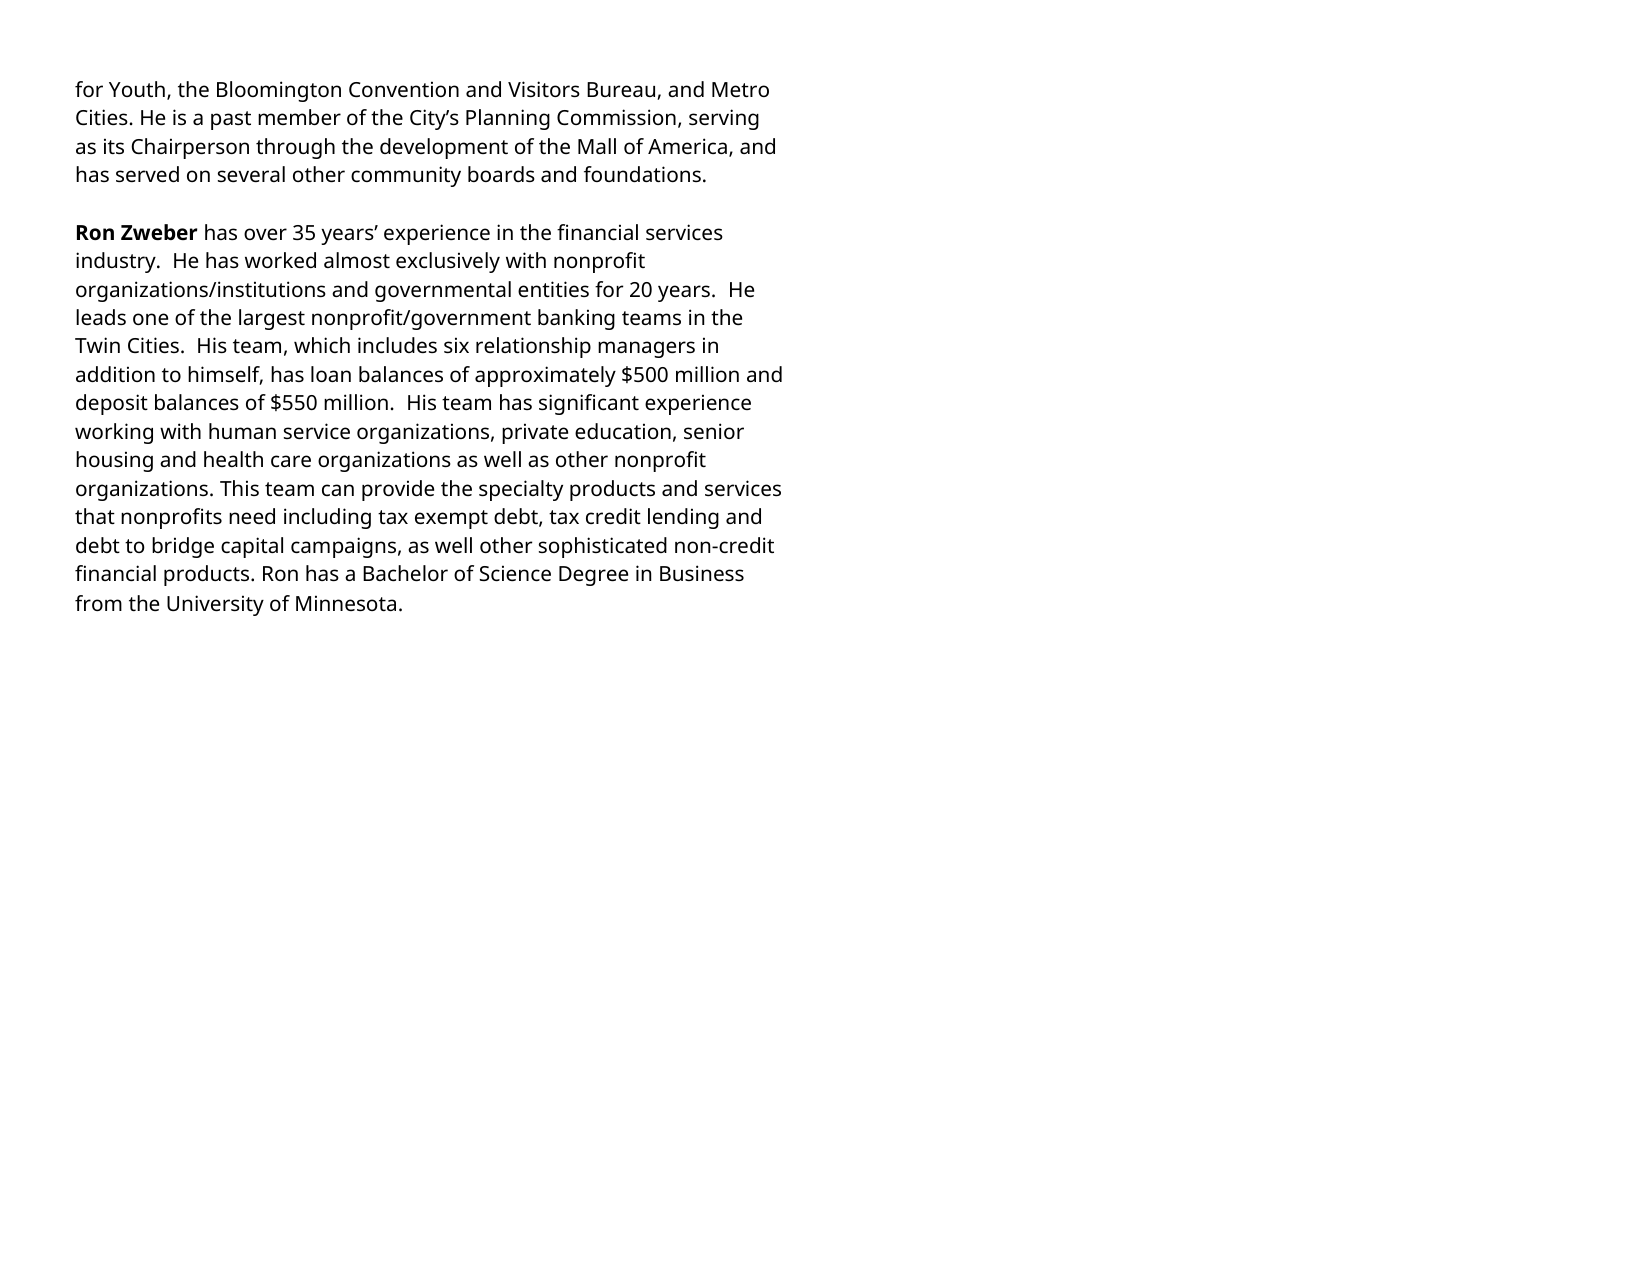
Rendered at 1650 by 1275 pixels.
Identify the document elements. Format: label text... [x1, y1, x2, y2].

text Ron Zweber has over 35 years’ experience in the financial services industry. He has worked almost exclusively with nonprofit organizations/institutions and governmental entities for 20 years. He leads one of the largest nonprofit/government banking teams in the Twin Cities. His team, which includes six relationship managers in addition to himself, has loan balances of approximately $500 million and deposit balances of $550 million. His team has significant experience working with human service organizations, private education, senior housing and health care organizations as well as other nonprofit organizations. This team can provide the specialty products and services that nonprofits need including tax exempt debt, tax credit lending and debt to bridge capital campaigns, as well other sophisticated non-credit financial products. Ron has a Bachelor of Science Degree in Business from the University of Minnesota. [75, 218, 787, 617]
